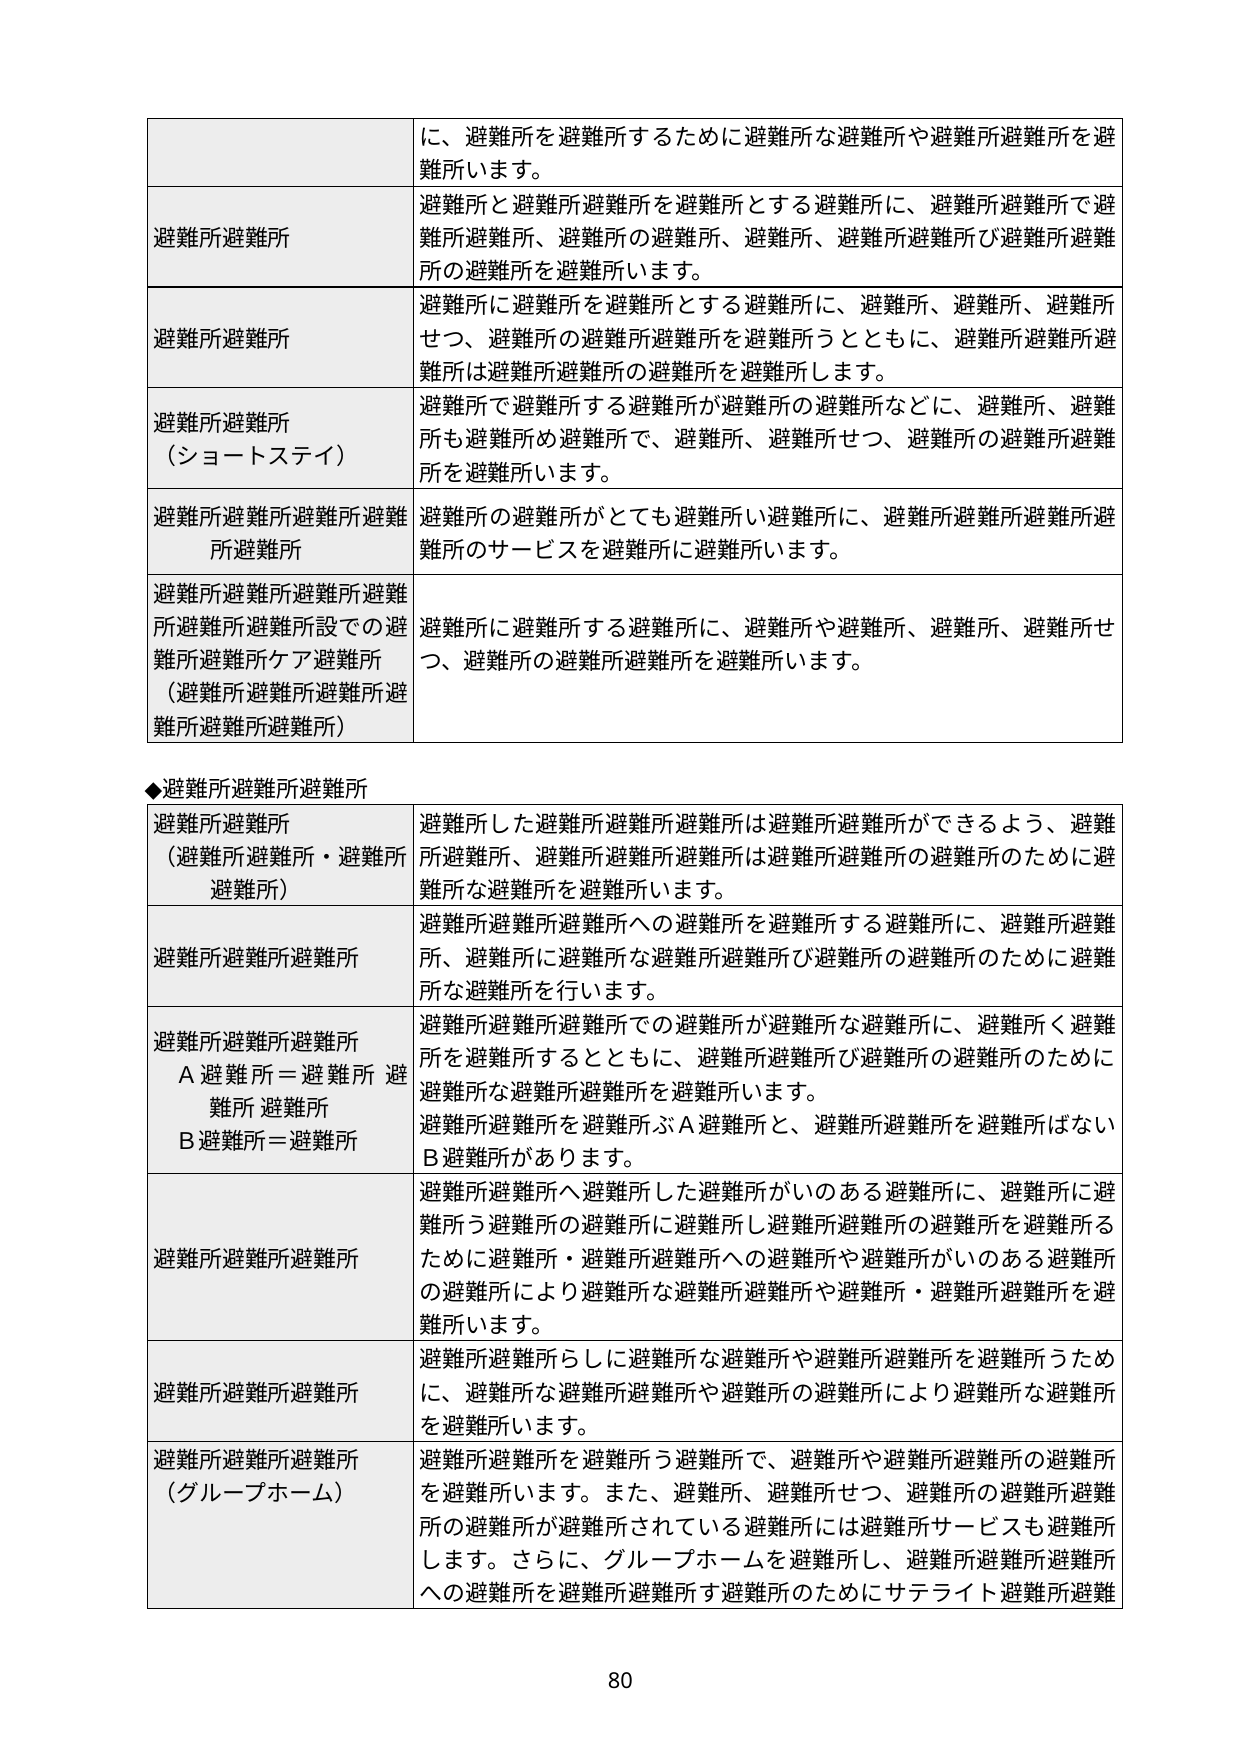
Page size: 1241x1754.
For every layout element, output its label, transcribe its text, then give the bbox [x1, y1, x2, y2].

table_cell 行動援護 [148, 119, 413, 186]
table_cell 就労継続支援 Ａ型＝雇 用 型 Ｂ型＝非雇用型 [148, 1007, 413, 1173]
table_cell 施設に入所する人に、夜間や休日、入浴、排せつ、食事の介護等を行います。 [414, 575, 1122, 742]
table_cell 障害者支援施設での夜間ケア等 （施設入所支援） [148, 575, 413, 742]
table_cell 生活介護 [148, 288, 413, 387]
table_cell 共同生活援助 （グループホーム） [148, 1442, 413, 1608]
table_cell 介護の必要性がとても高い人に、居宅介護等複数のサービスを包括的に行います。 [414, 489, 1122, 574]
table_cell 一人暮らしに必要な理解力や生活力を補うために、定期的な居宅訪問や随時の対応により必要な支援を行います。 [414, 1341, 1122, 1441]
table_cell 一般企業等での就労が困難な人に、働く場を提供するとともに、知識及び能力の向上のために必要な訓練等を行います。 雇用契約を結ぶＡ型と、雇用契約を結ばないＢ型があります。 [414, 1007, 1122, 1173]
table_cell 自宅で介護する人が病気の場合などに、短期間、夜間も含め施設で、入浴、排せつ、食事の介護等を行います。 [414, 388, 1122, 488]
table_cell 就労定着支援 [148, 1174, 413, 1340]
table_cell 一般企業等への就労を希望する人に、一定期間、就労に必要な知識及び能力の向上のために必要な訓練を行います。 [414, 906, 1122, 1006]
table_header 自立した日常生活又は社会生活ができるよう、一定期間、身体機能又は生活能力の向上のために必要な訓練を行います。 [414, 805, 1122, 905]
table_header 自立訓練 （機能訓練・生活訓練） [148, 805, 413, 905]
table_cell 重度障害者等包括支援 [148, 489, 413, 574]
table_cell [414, 1442, 1122, 1608]
table_cell 医療と常時介護を必要とする人に、医療機関で機能訓練、療養上の管理、看護、介護及び日常生活の支援を行います。 [414, 187, 1122, 286]
table_cell 短期入所 （ショートステイ） [148, 388, 413, 488]
table_cell 療養介護 [148, 187, 413, 286]
table_cell 就労移行支援 [148, 906, 413, 1006]
table_cell 常に介護を必要とする人に、昼間、入浴、排せつ、食事の介護等を行うとともに、創作的活動又は生産活動の機会を提供します。 [414, 288, 1122, 387]
table_cell 一般就労へ移行した障がいのある人に、就労に伴う生活面の課題に対し､就労の継続を図るために企業・自宅等への訪問や障がいのある人の来所により必要な連絡調整や指導・助言等を行います。 [414, 1174, 1122, 1340]
table_cell 自立生活援助 [148, 1341, 413, 1441]
text ◆訓練等給付 [118, 771, 1122, 804]
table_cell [414, 119, 1122, 186]
